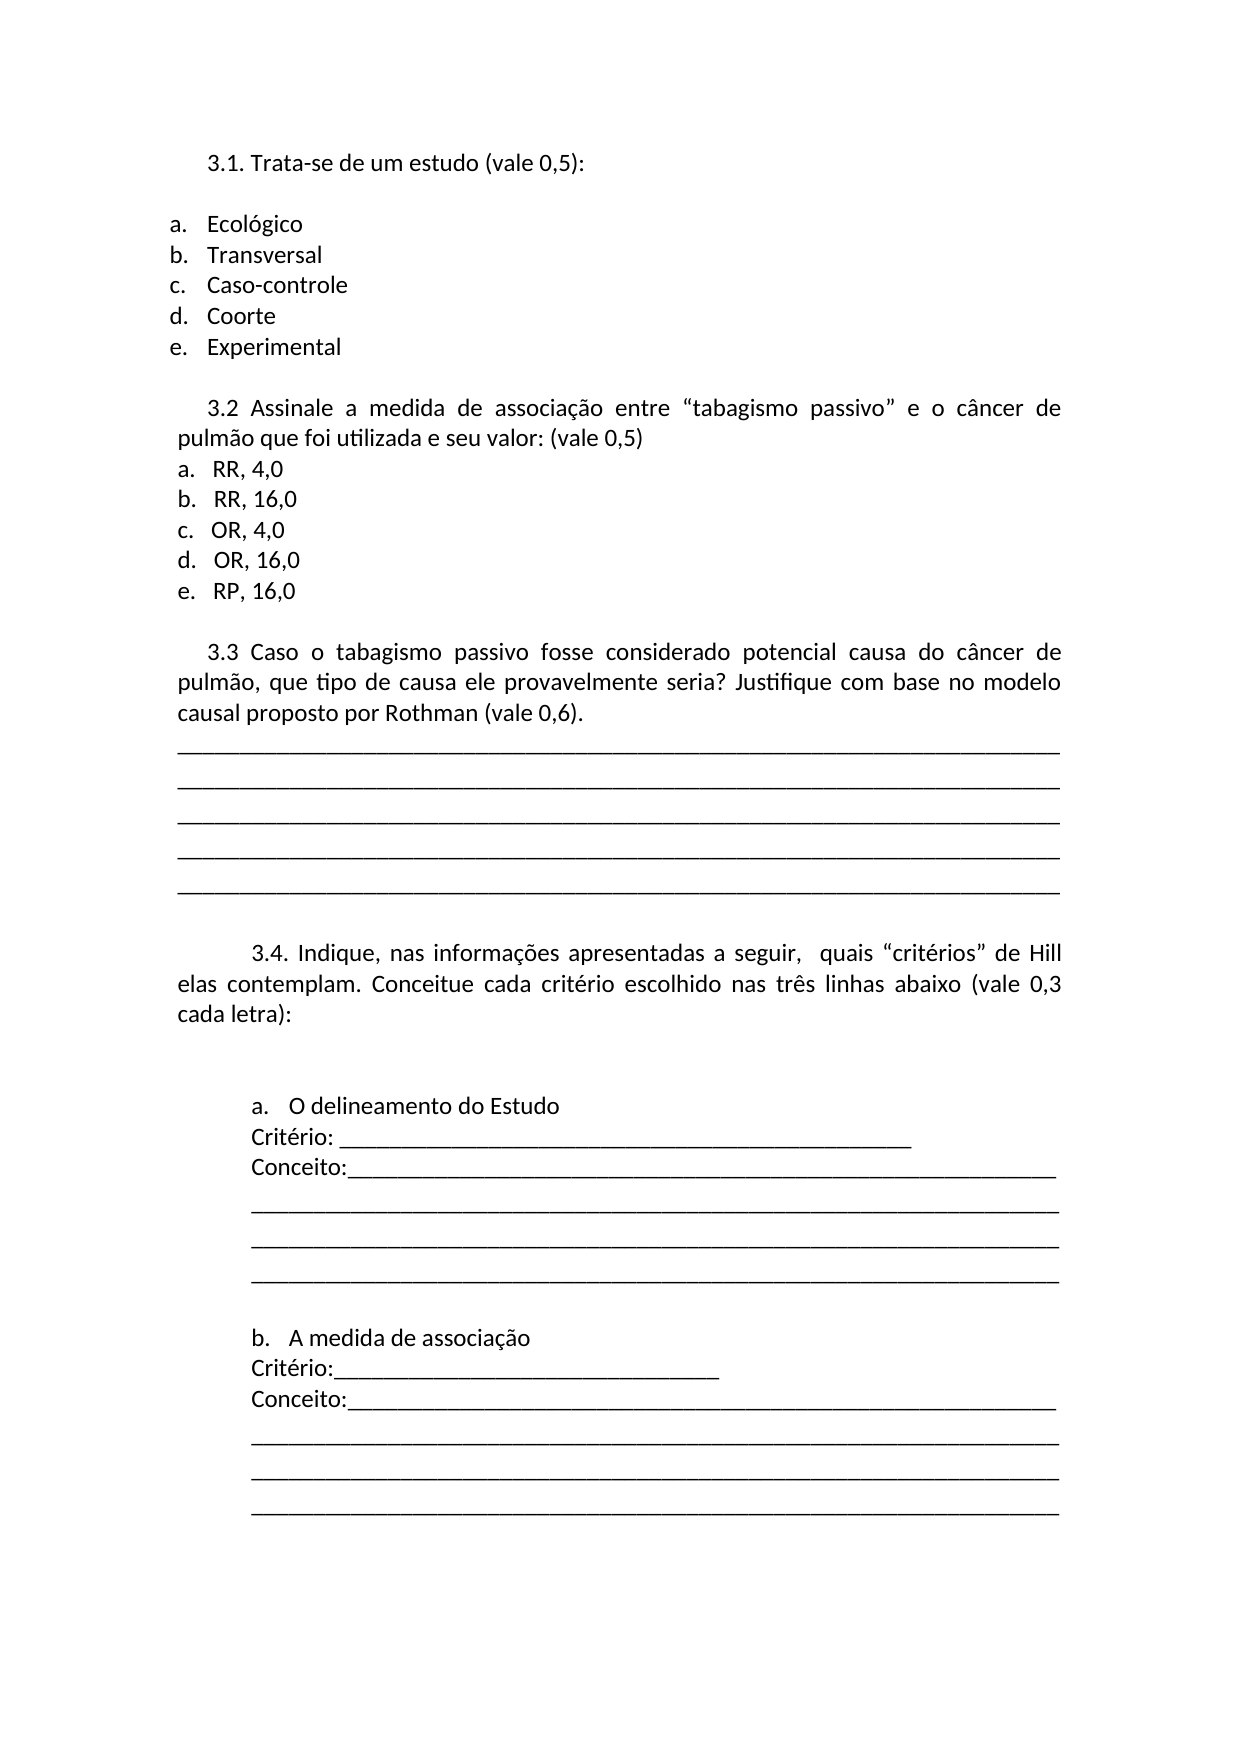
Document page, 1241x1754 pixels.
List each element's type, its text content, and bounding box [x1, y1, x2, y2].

list b. RR, 16,0 [177, 483, 1063, 514]
text Critério:_______________________________ [251, 1352, 1063, 1383]
list c. OR, 4,0 [177, 514, 1063, 544]
list a. RR, 4,0 [177, 453, 1063, 483]
list d. OR, 16,0 [177, 544, 1063, 575]
list Critério: ______________________________________________ [177, 1121, 1063, 1151]
text 3.2 Assinale a medida de associação entre “tabagismo passivo” e o câncer de pulmão que foi utilizada e seu valor: (vale 0,5) [177, 392, 1063, 453]
list O delineamento do Estudo [251, 1090, 1063, 1121]
list Caso-controle [169, 270, 1063, 300]
list Coorte [169, 300, 1063, 331]
list A medida de associação [251, 1322, 1063, 1352]
list Experimental [169, 331, 1063, 361]
text 3.4. Indique, nas informações apresentadas a seguir, quais “critérios” de Hill elas contemplam. Conceitue cada critério escolhido nas três linhas abaixo (vale 0,3 cada letra): [177, 937, 1063, 1029]
list Ecológico [169, 209, 1063, 239]
text 3.3 Caso o tabagismo passivo fosse considerado potencial causa do câncer de pulmão, que tipo de causa ele provavelmente seria? Justifique com base no modelo causal proposto por Rothman (vale 0,6). [177, 636, 1063, 727]
list Transversal [169, 239, 1063, 270]
text 3.1. Trata-se de um estudo (vale 0,5): [177, 148, 1063, 178]
text ___________________________________________________________________________________________________________________________________________________________________________________________________________________________________________________________________________________________________________________________________________________________________ [177, 727, 1063, 898]
list e. RP, 16,0 [177, 575, 1063, 605]
